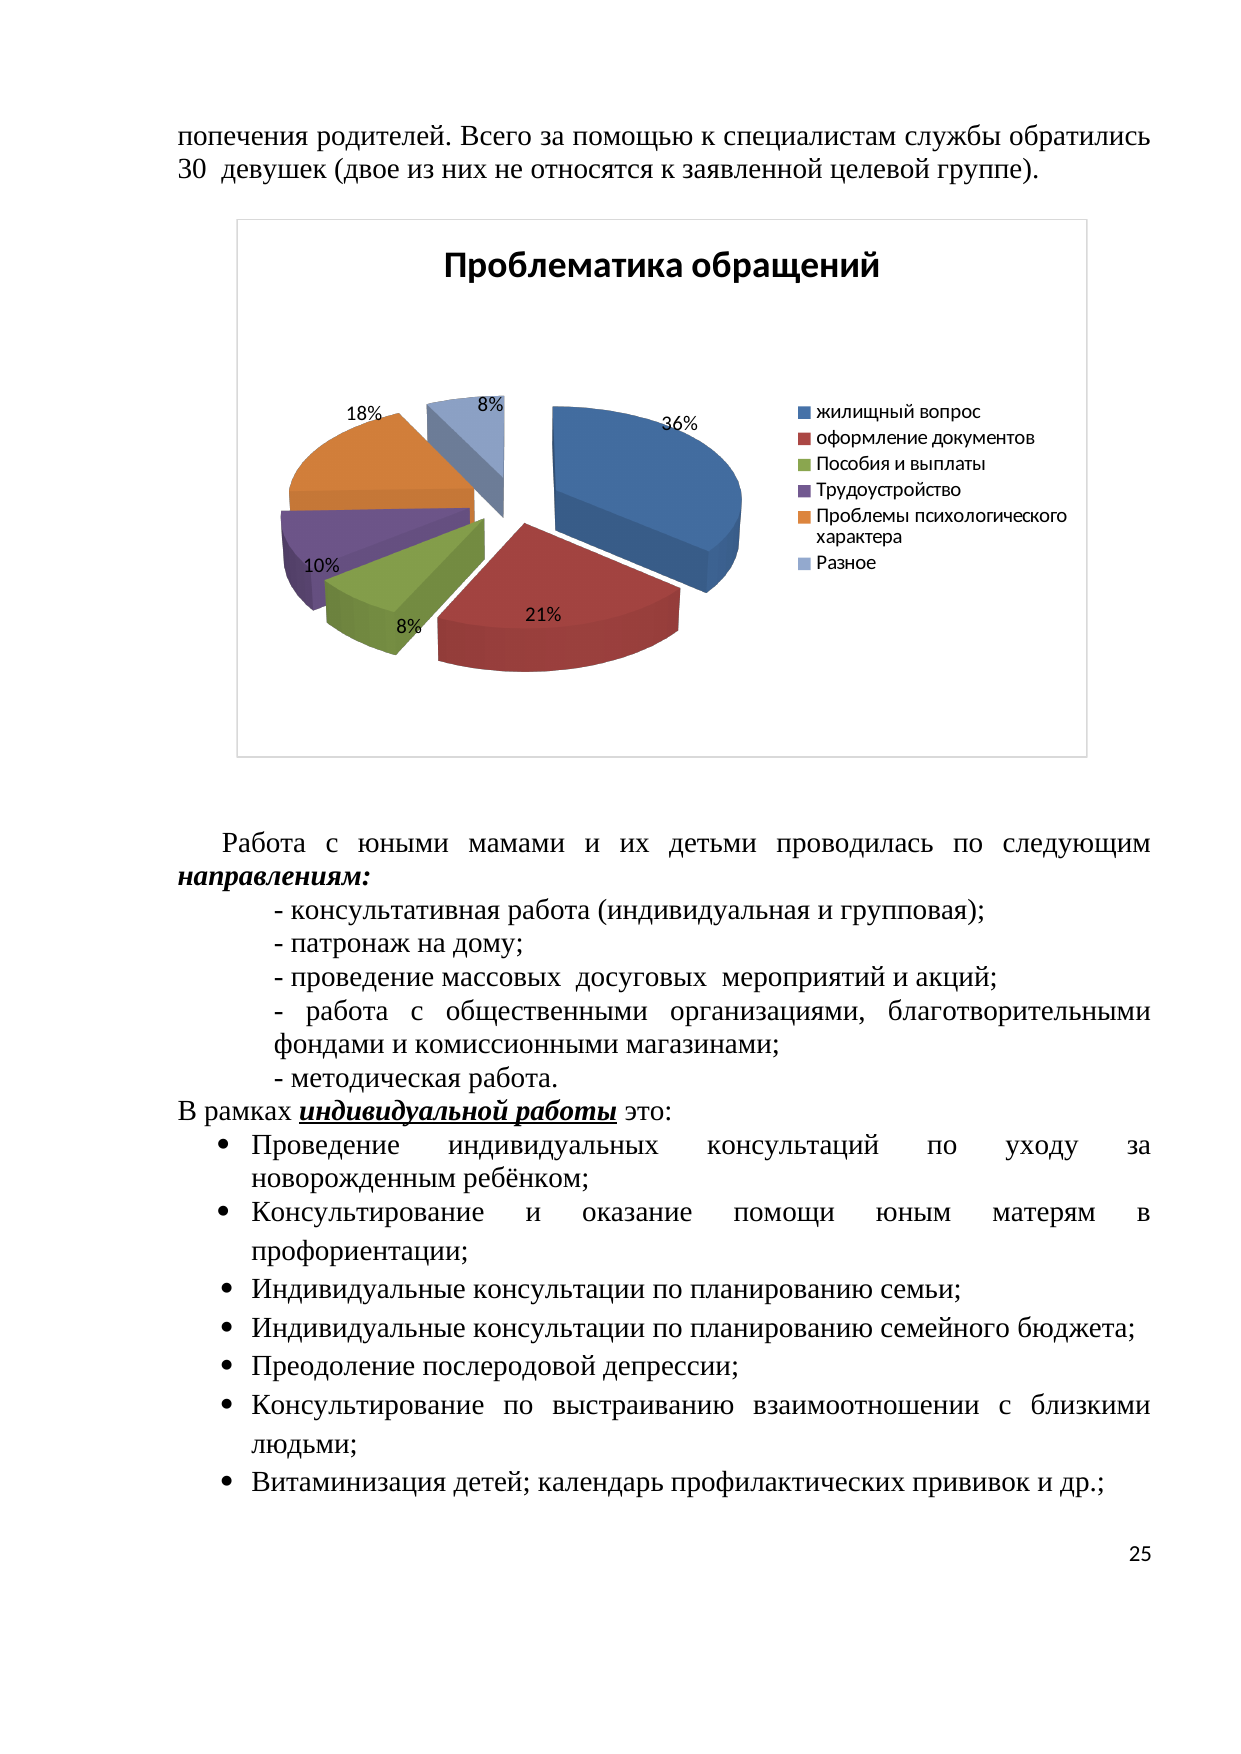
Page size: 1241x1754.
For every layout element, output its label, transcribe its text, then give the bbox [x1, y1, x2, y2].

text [177, 118, 1152, 185]
text - патронаж на дому; [274, 926, 1152, 959]
list Преодоление послеродовой депрессии; [222, 1348, 1152, 1382]
text - работа с общественными организациями, благотворительными фондами и комиссионными магазинами; [274, 993, 1152, 1060]
list Индивидуальные консультации по планированию семейного бюджета; [222, 1310, 1152, 1343]
list Консультирование по выстраиванию взаимоотношении с близкими людьми; [222, 1387, 1152, 1459]
text Работа с юными мамами и их детьми проводилась по следующим направлениям: [177, 825, 1152, 892]
list Индивидуальные консультации по планированию семьи; [222, 1271, 1152, 1305]
text В рамках индивидуальной работы это: [177, 1093, 1152, 1127]
text - консультативная работа (индивидуальная и групповая); [274, 892, 1152, 926]
list Витаминизация детей; календарь профилактических прививок и др.; [222, 1464, 1152, 1498]
list Консультирование и оказание помощи юным матерям в профориентации; [218, 1194, 1152, 1266]
list Проведение индивидуальных консультаций по уходу за новорожденным ребёнком; [218, 1127, 1152, 1194]
text - методическая работа. [274, 1060, 1152, 1093]
text - проведение массовых досуговых мероприятий и акций; [274, 959, 1152, 993]
